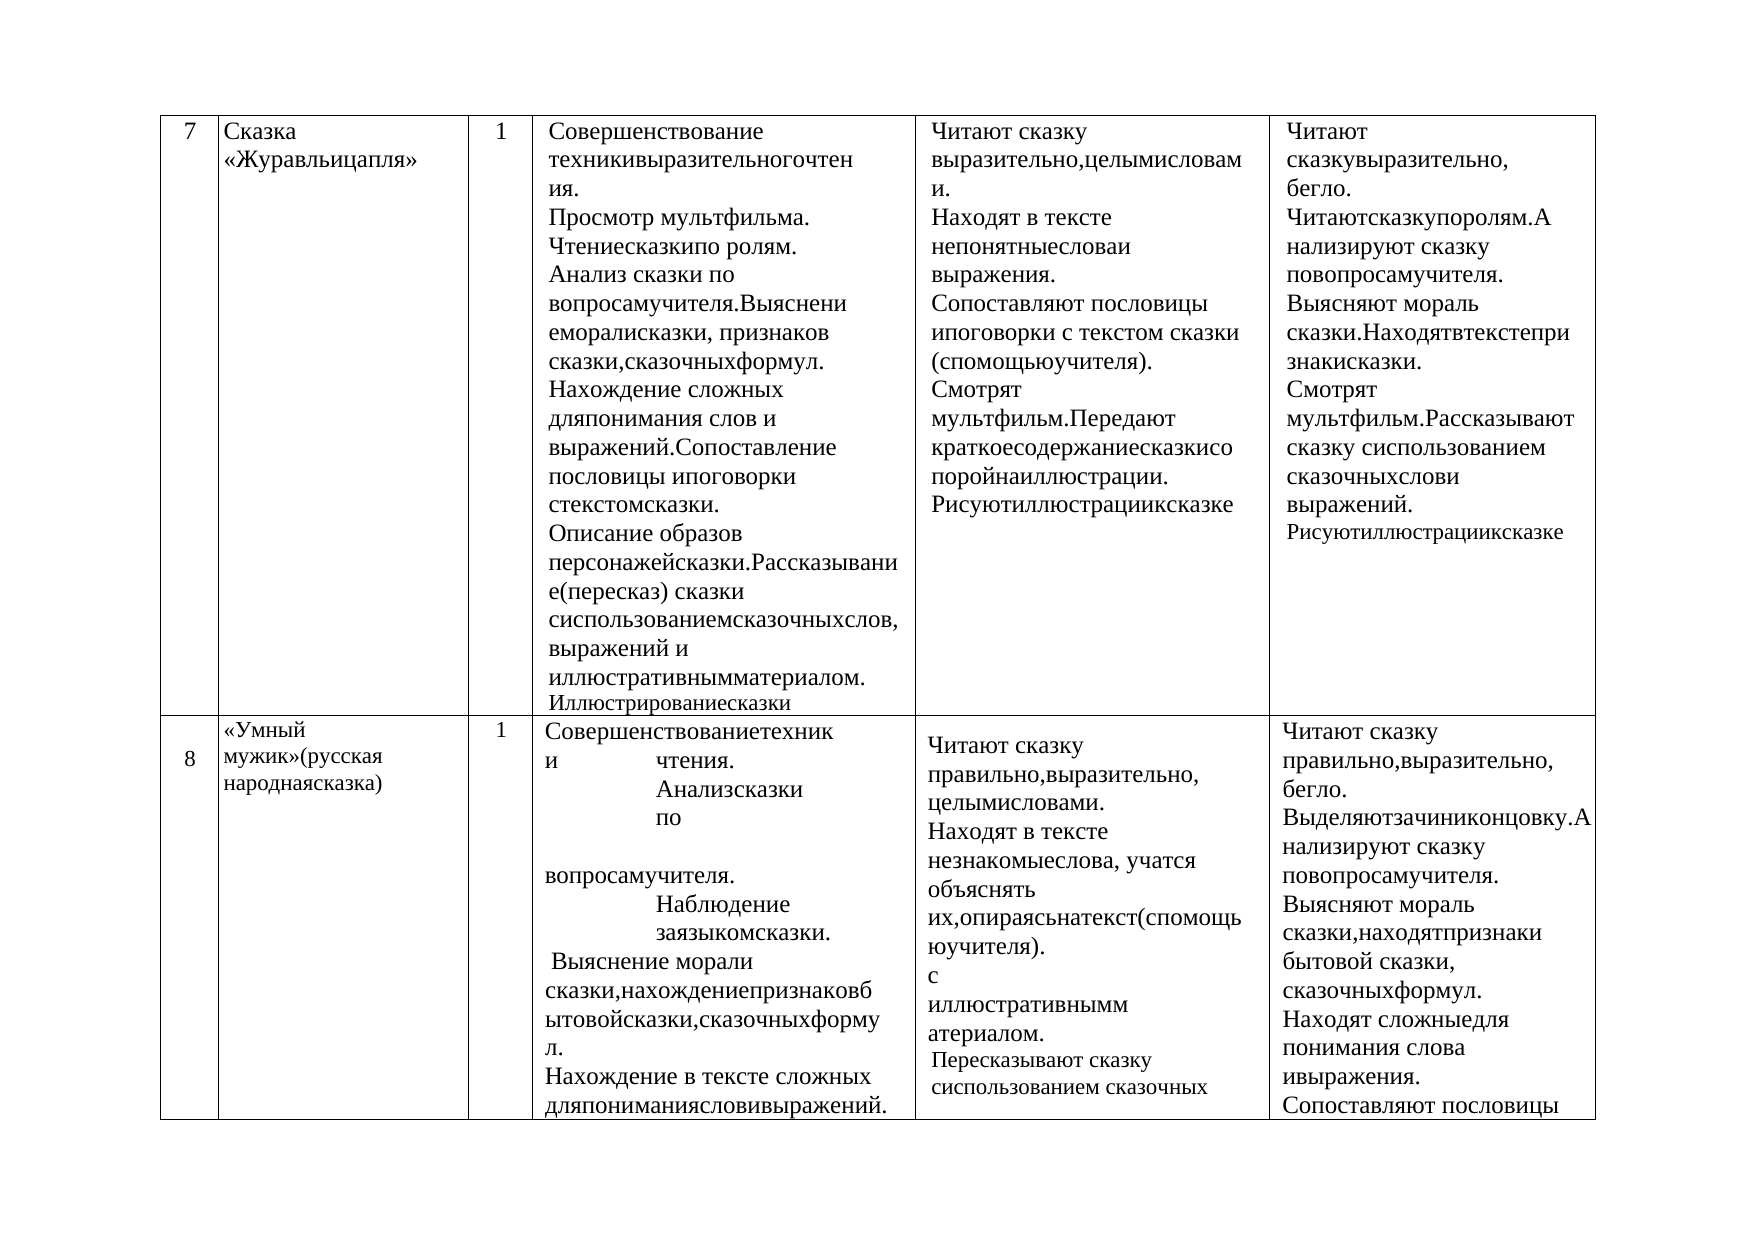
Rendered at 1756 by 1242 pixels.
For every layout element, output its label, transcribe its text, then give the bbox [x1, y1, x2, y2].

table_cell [219, 716, 468, 1119]
table_header 1 [469, 116, 532, 715]
table_cell 1 [469, 716, 532, 1119]
table_header Читают сказку выразительно,целымисловами. Находят в тексте непонятныесловаи выражения. Сопоставляют пословицы ипоговорки с текстом сказки (спомощьюучителя). Смотрят мультфильм.Передают краткоесодержаниесказкисопоройнаиллюстрации. Рисуютиллюстрацииксказке [916, 116, 1269, 715]
table_cell 8 [161, 716, 218, 1119]
table_header 7 [161, 116, 218, 715]
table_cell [1270, 716, 1595, 1119]
table_header Сказка «Журавльицапля» [219, 116, 468, 715]
table_header Читают сказкувыразительно,бегло. Читаютсказкупоролям.Анализируют сказку повопросамучителя. Выясняют мораль сказки.Находятвтекстепризнакисказки. Смотрят мультфильм.Рассказывают сказку сиспользованием сказочныхслови выражений. Рисуютиллюстрацииксказке [1270, 116, 1595, 715]
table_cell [533, 716, 915, 1119]
table_header Совершенствование техникивыразительногочтения. Просмотр мультфильма. Чтениесказкипо ролям. Анализ сказки по вопросамучителя.Выяснениеморалисказки, признаков сказки,сказочныхформул. Нахождение сложных дляпонимания слов и выражений.Сопоставление пословицы ипоговорки стекстомсказки. Описание образов персонажейсказки.Рассказывание(пересказ) сказки сиспользованиемсказочныхслов,выражений и иллюстративнымматериалом. Иллюстрированиесказки [533, 116, 915, 715]
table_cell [916, 716, 1269, 1119]
